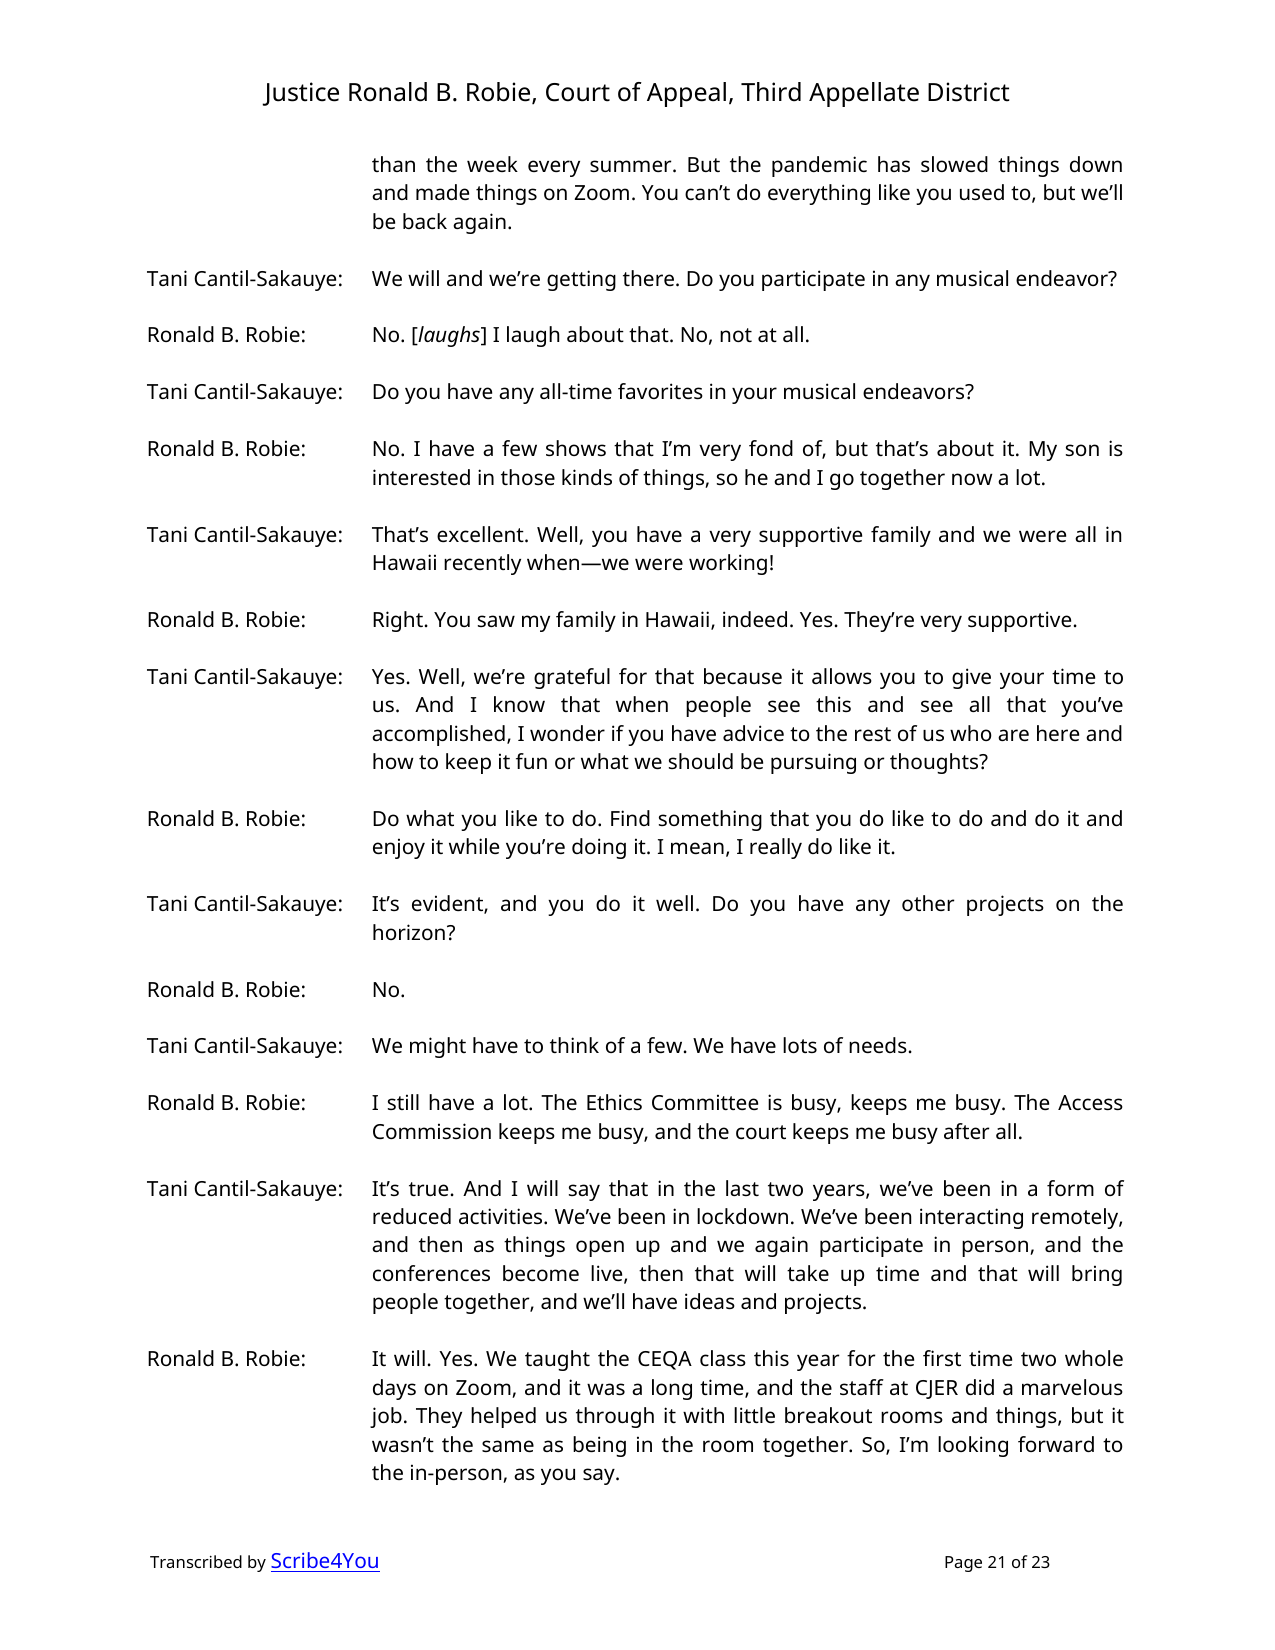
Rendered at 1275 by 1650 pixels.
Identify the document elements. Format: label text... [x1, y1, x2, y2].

text Ronald B. Robie: No. [147, 975, 1125, 1003]
text Tani Cantil-Sakauye: Yes. Well, we’re grateful for that because it allows you to give your time to us. And I know that when people see this and see all that you’ve accomplished, I wonder if you have advice to the rest of us who are here and how to keep it fun or what we should be pursuing or thoughts? [147, 662, 1125, 776]
text Tani Cantil-Sakauye: That’s excellent. Well, you have a very supportive family and we were all in Hawaii recently when—we were working! [147, 520, 1125, 577]
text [147, 150, 1125, 235]
text Ronald B. Robie: No. I have a few shows that I’m very fond of, but that’s about it. My son is interested in those kinds of things, so he and I go together now a lot. [147, 434, 1125, 491]
text Ronald B. Robie: No. [laughs] I laugh about that. No, not at all. [147, 321, 1125, 349]
text Tani Cantil-Sakauye: We might have to think of a few. We have lots of needs. [147, 1032, 1125, 1060]
text Tani Cantil-Sakauye: We will and we’re getting there. Do you participate in any musical endeavor? [147, 264, 1125, 292]
text Tani Cantil-Sakauye: It’s evident, and you do it well. Do you have any other projects on the horizon? [147, 889, 1125, 946]
text Ronald B. Robie: I still have a lot. The Ethics Committee is busy, keeps me busy. The Access Commission keeps me busy, and the court keeps me busy after all. [147, 1088, 1125, 1145]
text Ronald B. Robie: Do what you like to do. Find something that you do like to do and do it and enjoy it while you’re doing it. I mean, I really do like it. [147, 804, 1125, 861]
text Tani Cantil-Sakauye: Do you have any all-time favorites in your musical endeavors? [147, 377, 1125, 406]
text Ronald B. Robie: Right. You saw my family in Hawaii, indeed. Yes. They’re very supportive. [147, 605, 1125, 633]
text Tani Cantil-Sakauye: It’s true. And I will say that in the last two years, we’ve been in a form of reduced activities. We’ve been in lockdown. We’ve been interacting remotely, and then as things open up and we again participate in person, and the conferences become live, then that will take up time and that will bring people together, and we’ll have ideas and projects. [147, 1174, 1125, 1316]
text Ronald B. Robie: It will. Yes. We taught the CEQA class this year for the first time two whole days on Zoom, and it was a long time, and the staff at CJER did a marvelous job. They helped us through it with little breakout rooms and things, but it wasn’t the same as being in the room together. So, I’m looking forward to the in-person, as you say. [147, 1344, 1125, 1487]
